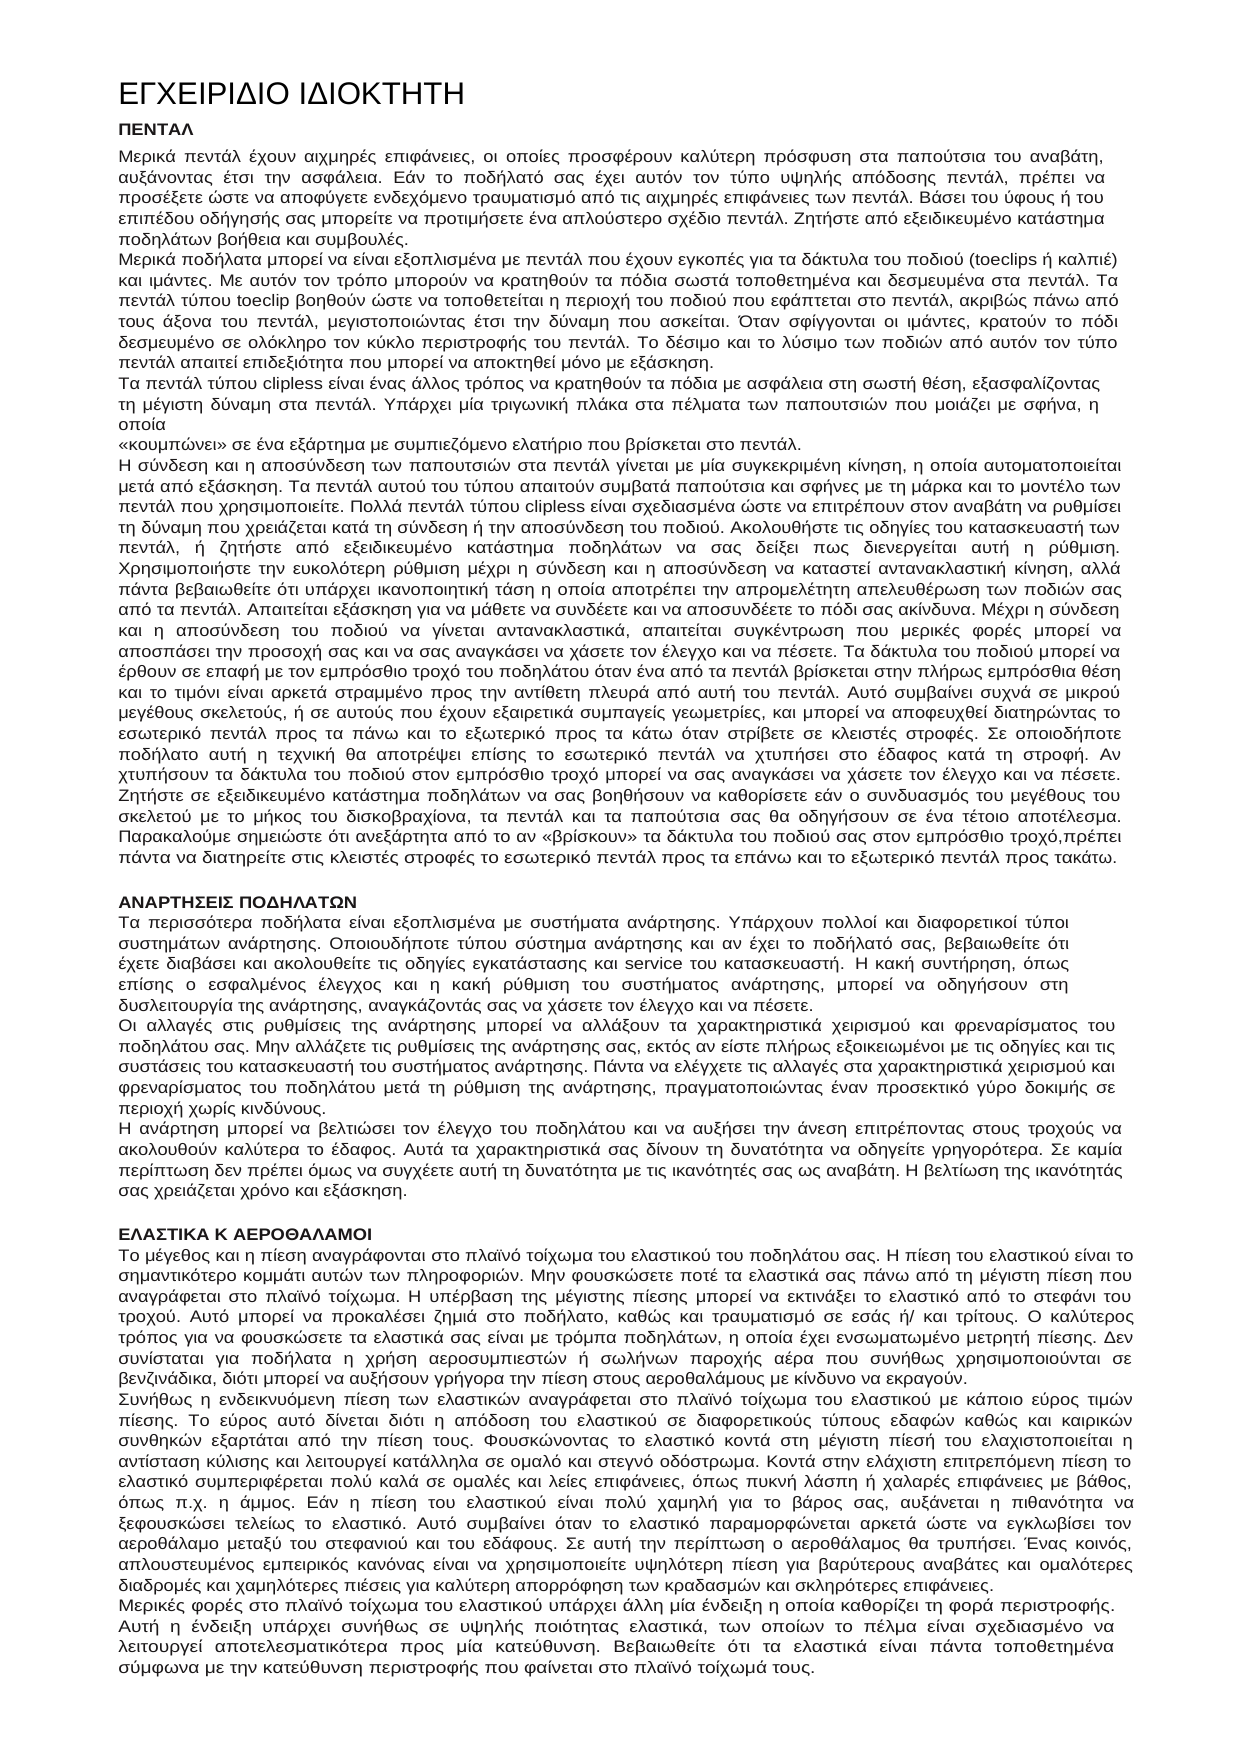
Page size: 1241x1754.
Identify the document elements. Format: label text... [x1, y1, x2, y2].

subtitle ΕΛΑΣΤΙΚΑ Κ ΑΕΡΟΘΑΛΑΜΟΙ [118, 1223, 1134, 1245]
text Τα περισσότερα ποδήλατα είναι εξοπλισμένα με συστήματα ανάρτησης. Υπάρχουν πολλοί και διαφορετικοί τύποι συστημάτων ανάρτησης. Οποιουδήποτε τύπου σύστημα ανάρτησης και αν έχει το ποδήλατό σας, βεβαιωθείτε ότι έχετε διαβάσει και ακολουθείτε τις οδηγίες εγκατάστασης και service του κατασκευαστή. Η κακή συντήρηση, όπως επίσης ο εσφαλμένος έλεγχος και η κακή ρύθμιση του συστήματος ανάρτησης, μπορεί να οδηγήσουν στη δυσλειτουργία της ανάρτησης, αναγκάζοντάς σας να χάσετε τον έλεγχο και να πέσετε. [118, 913, 1070, 1014]
text Τα πεντάλ τύπου clipless είναι ένας άλλος τρόπος να κρατηθούν τα πόδια με ασφάλεια στη σωστή θέση, εξασφαλίζοντας τη μέγιστη δύναμη στα πεντάλ. Υπάρχει μία τριγωνική πλάκα στα πέλματα των παπουτσιών που μοιάζει με σφήνα, η οποία [118, 374, 1100, 434]
subtitle ΑΝΑΡΤΗΣΕΙΣ ΠΟΔΗΛΑΤΩΝ [118, 893, 1134, 912]
text Μερικές φορές στο πλαϊνό τοίχωμα του ελαστικού υπάρχει άλλη μία ένδειξη η οποία καθορίζει τη φορά περιστροφής. Αυτή η ένδειξη υπάρχει συνήθως σε υψηλής ποιότητας ελαστικά, των οποίων το πέλμα είναι σχεδιασμένο να λειτουργεί αποτελεσματικότερα προς μία κατεύθυνση. Βεβαιωθείτε ότι τα ελαστικά είναι πάντα τοποθετημένα σύμφωνα με την κατεύθυνση περιστροφής που φαίνεται στο πλαϊνό τοίχωμά τους. [118, 1596, 1116, 1677]
text ΠΕΝΤΑΛ [118, 119, 1106, 138]
text Μερικά πεντάλ έχουν αιχμηρές επιφάνειες, οι οποίες προσφέρουν καλύτερη πρόσφυση στα παπούτσια του αναβάτη, αυξάνοντας έτσι την ασφάλεια. Εάν το ποδήλατό σας έχει αυτόν τον τύπο υψηλής απόδοσης πεντάλ, πρέπει να προσέξετε ώστε να αποφύγετε ενδεχόμενο τραυματισμό από τις αιχμηρές επιφάνειες των πεντάλ. Βάσει του ύφους ή του επιπέδου οδήγησής σας μπορείτε να προτιμήσετε ένα απλούστερο σχέδιο πεντάλ. Ζητήστε από εξειδικευμένο κατάστημα ποδηλάτων βοήθεια και συμβουλές. [118, 147, 1106, 248]
text Η σύνδεση και η αποσύνδεση των παπουτσιών στα πεντάλ γίνεται με μία συγκεκριμένη κίνηση, η οποία αυτοματοποιείται μετά από εξάσκηση. Τα πεντάλ αυτού του τύπου απαιτούν συμβατά παπούτσια και σφήνες με τη μάρκα και το μοντέλο των πεντάλ που χρησιμοποιείτε. Πολλά πεντάλ τύπου clipless είναι σχεδιασμένα ώστε να επιτρέπουν στον αναβάτη να ρυθμίσει τη δύναμη που χρειάζεται κατά τη σύνδεση ή την αποσύνδεση του ποδιού. Ακολουθήστε τις οδηγίες του κατασκευαστή των πεντάλ, ή ζητήστε από εξειδικευμένο κατάστημα ποδηλάτων να σας δείξει πως διενεργείται αυτή η ρύθμιση. Χρησιμοποιήστε την ευκολότερη ρύθμιση μέχρι η σύνδεση και η αποσύνδεση να καταστεί αντανακλαστική κίνηση, αλλά πάντα βεβαιωθείτε ότι υπάρχει ικανοποιητική τάση η οποία αποτρέπει την απρομελέτητη απελευθέρωση των ποδιών σας από τα πεντάλ. Απαιτείται εξάσκηση για να μάθετε να συνδέετε και να αποσυνδέετε το πόδι σας ακίνδυνα. Μέχρι η σύνδεση και η αποσύνδεση του ποδιού να γίνεται αντανακλαστικά, απαιτείται συγκέντρωση που μερικές φορές μπορεί να αποσπάσει την προσοχή σας και να σας αναγκάσει να χάσετε τον έλεγχο και να πέσετε. Τα δάκτυλα του ποδιού μπορεί να έρθουν σε επαφή με τον εμπρόσθιο τροχό του ποδηλάτου όταν ένα από τα πεντάλ βρίσκεται στην πλήρως εμπρόσθια θέση και το τιμόνι είναι αρκετά στραμμένο προς την αντίθετη πλευρά από αυτή του πεντάλ. Αυτό συμβαίνει συχνά σε μικρού μεγέθους σκελετούς, ή σε αυτούς που έχουν εξαιρετικά συμπαγείς γεωμετρίες, και μπορεί να αποφευχθεί διατηρώντας το εσωτερικό πεντάλ προς τα πάνω και το εξωτερικό προς τα κάτω όταν στρίβετε σε κλειστές στροφές. Σε οποιοδήποτε ποδήλατο αυτή η τεχνική θα αποτρέψει επίσης το εσωτερικό πεντάλ να χτυπήσει στο έδαφος κατά τη στροφή. Αν χτυπήσουν τα δάκτυλα του ποδιού στον εμπρόσθιο τροχό μπορεί να σας αναγκάσει να χάσετε τον έλεγχο και να πέσετε. Ζητήστε σε εξειδικευμένο κατάστημα ποδηλάτων να σας βοηθήσουν να καθορίσετε εάν ο συνδυασμός του μεγέθους του σκελετού με το μήκος του δισκοβραχίονα, τα πεντάλ και τα παπούτσια σας θα οδηγήσουν σε ένα τέτοιο αποτέλεσμα. Παρακαλούμε σημειώστε ότι ανεξάρτητα από το αν «βρίσκουν» τα δάκτυλα του ποδιού σας στον εμπρόσθιο τροχό,πρέπει πάντα να διατηρείτε στις κλειστές στροφές το εσωτερικό πεντάλ προς τα επάνω και το εξωτερικό πεντάλ προς τακάτω. [118, 456, 1122, 867]
text Μερικά ποδήλατα μπορεί να είναι εξοπλισμένα με πεντάλ που έχουν εγκοπές για τα δάκτυλα του ποδιού (toeclips ή καλπιέ) και ιμάντες. Με αυτόν τον τρόπο μπορούν να κρατηθούν τα πόδια σωστά τοποθετημένα και δεσμευμένα στα πεντάλ. Τα πεντάλ τύπου toeclip βοηθούν ώστε να τοποθετείται η περιοχή του ποδιού που εφάπτεται στο πεντάλ, ακριβώς πάνω από τους άξονα του πεντάλ, μεγιστοποιώντας έτσι την δύναμη που ασκείται. Όταν σφίγγονται οι ιμάντες, κρατούν το πόδι δεσμευμένο σε ολόκληρο τον κύκλο περιστροφής του πεντάλ. Το δέσιμο και το λύσιμο των ποδιών από αυτόν τον τύπο πεντάλ απαιτεί επιδεξιότητα που μπορεί να αποκτηθεί μόνο με εξάσκηση. [118, 250, 1119, 372]
text Η ανάρτηση μπορεί να βελτιώσει τον έλεγχο του ποδηλάτου και να αυξήσει την άνεση επιτρέποντας στους τροχούς να ακολουθούν καλύτερα το έδαφος. Αυτά τα χαρακτηριστικά σας δίνουν τη δυνατότητα να οδηγείτε γρηγορότερα. Σε καμία περίπτωση δεν πρέπει όμως να συγχέετε αυτή τη δυνατότητα με τις ικανότητές σας ως αναβάτη. Η βελτίωση της ικανότητάς σας χρειάζεται χρόνο και εξάσκηση. [118, 1119, 1125, 1200]
text «κουμπώνει» σε ένα εξάρτημα με συμπιεζόμενο ελατήριο που βρίσκεται στο πεντάλ. [118, 436, 1134, 455]
text Οι αλλαγές στις ρυθμίσεις της ανάρτησης μπορεί να αλλάξουν τα χαρακτηριστικά χειρισμού και φρεναρίσματος του ποδηλάτου σας. Μην αλλάζετε τις ρυθμίσεις της ανάρτησης σας, εκτός αν είστε πλήρως εξοικειωμένοι με τις οδηγίες και τις συστάσεις του κατασκευαστή του συστήματος ανάρτησης. Πάντα να ελέγχετε τις αλλαγές στα χαρακτηριστικά χειρισμού και φρεναρίσματος του ποδηλάτου μετά τη ρύθμιση της ανάρτησης, πραγματοποιώντας έναν προσεκτικό γύρο δοκιμής σε περιοχή χωρίς κινδύνους. [118, 1016, 1117, 1118]
text Το μέγεθος και η πίεση αναγράφονται στο πλαϊνό τοίχωμα του ελαστικού του ποδηλάτου σας. Η πίεση του ελαστικού είναι το σημαντικότερο κομμάτι αυτών των πληροφοριών. Μην φουσκώσετε ποτέ τα ελαστικά σας πάνω από τη μέγιστη πίεση που αναγράφεται στο πλαϊνό τοίχωμα. Η υπέρβαση της μέγιστης πίεσης μπορεί να εκτινάξει το ελαστικό από το στεφάνι του τροχού. Αυτό μπορεί να προκαλέσει ζημιά στο ποδήλατο, καθώς και τραυματισμό σε εσάς ή/ και τρίτους. Ο καλύτερος τρόπος για να φουσκώσετε τα ελαστικά σας είναι με τρόμπα ποδηλάτων, η οποία έχει ενσωματωμένο μετρητή πίεσης. Δεν συνίσταται για ποδήλατα η χρήση αεροσυμπιεστών ή σωλήνων παροχής αέρα που συνήθως χρησιμοποιούνται σε βενζινάδικα, διότι μπορεί να αυξήσουν γρήγορα την πίεση στους αεροθαλάμους με κίνδυνο να εκραγούν. [118, 1245, 1134, 1388]
text Συνήθως η ενδεικνυόμενη πίεση των ελαστικών αναγράφεται στο πλαϊνό τοίχωμα του ελαστικού με κάποιο εύρος τιμών πίεσης. Το εύρος αυτό δίνεται διότι η απόδοση του ελαστικού σε διαφορετικούς τύπους εδαφών καθώς και καιρικών συνθηκών εξαρτάται από την πίεση τους. Φουσκώνοντας το ελαστικό κοντά στη μέγιστη πίεσή του ελαχιστοποιείται η αντίσταση κύλισης και λειτουργεί κατάλληλα σε ομαλό και στεγνό οδόστρωμα. Κοντά στην ελάχιστη επιτρεπόμενη πίεση το ελαστικό συμπεριφέρεται πολύ καλά σε ομαλές και λείες επιφάνειες, όπως πυκνή λάσπη ή χαλαρές επιφάνειες με βάθος, όπως π.χ. η άμμος. Εάν η πίεση του ελαστικού είναι πολύ χαμηλή για το βάρος σας, αυξάνεται η πιθανότητα να ξεφουσκώσει τελείως το ελαστικό. Αυτό συμβαίνει όταν το ελαστικό παραμορφώνεται αρκετά ώστε να εγκλωβίσει τον αεροθάλαμο μεταξύ του στεφανιού και του εδάφους. Σε αυτή την περίπτωση ο αεροθάλαμος θα τρυπήσει. Ένας κοινός, απλουστευμένος εμπειρικός κανόνας είναι να χρησιμοποιείτε υψηλότερη πίεση για βαρύτερους αναβάτες και ομαλότερες διαδρομές και χαμηλότερες πιέσεις για καλύτερη απορρόφηση των κραδασμών και σκληρότερες επιφάνειες. [118, 1390, 1134, 1594]
